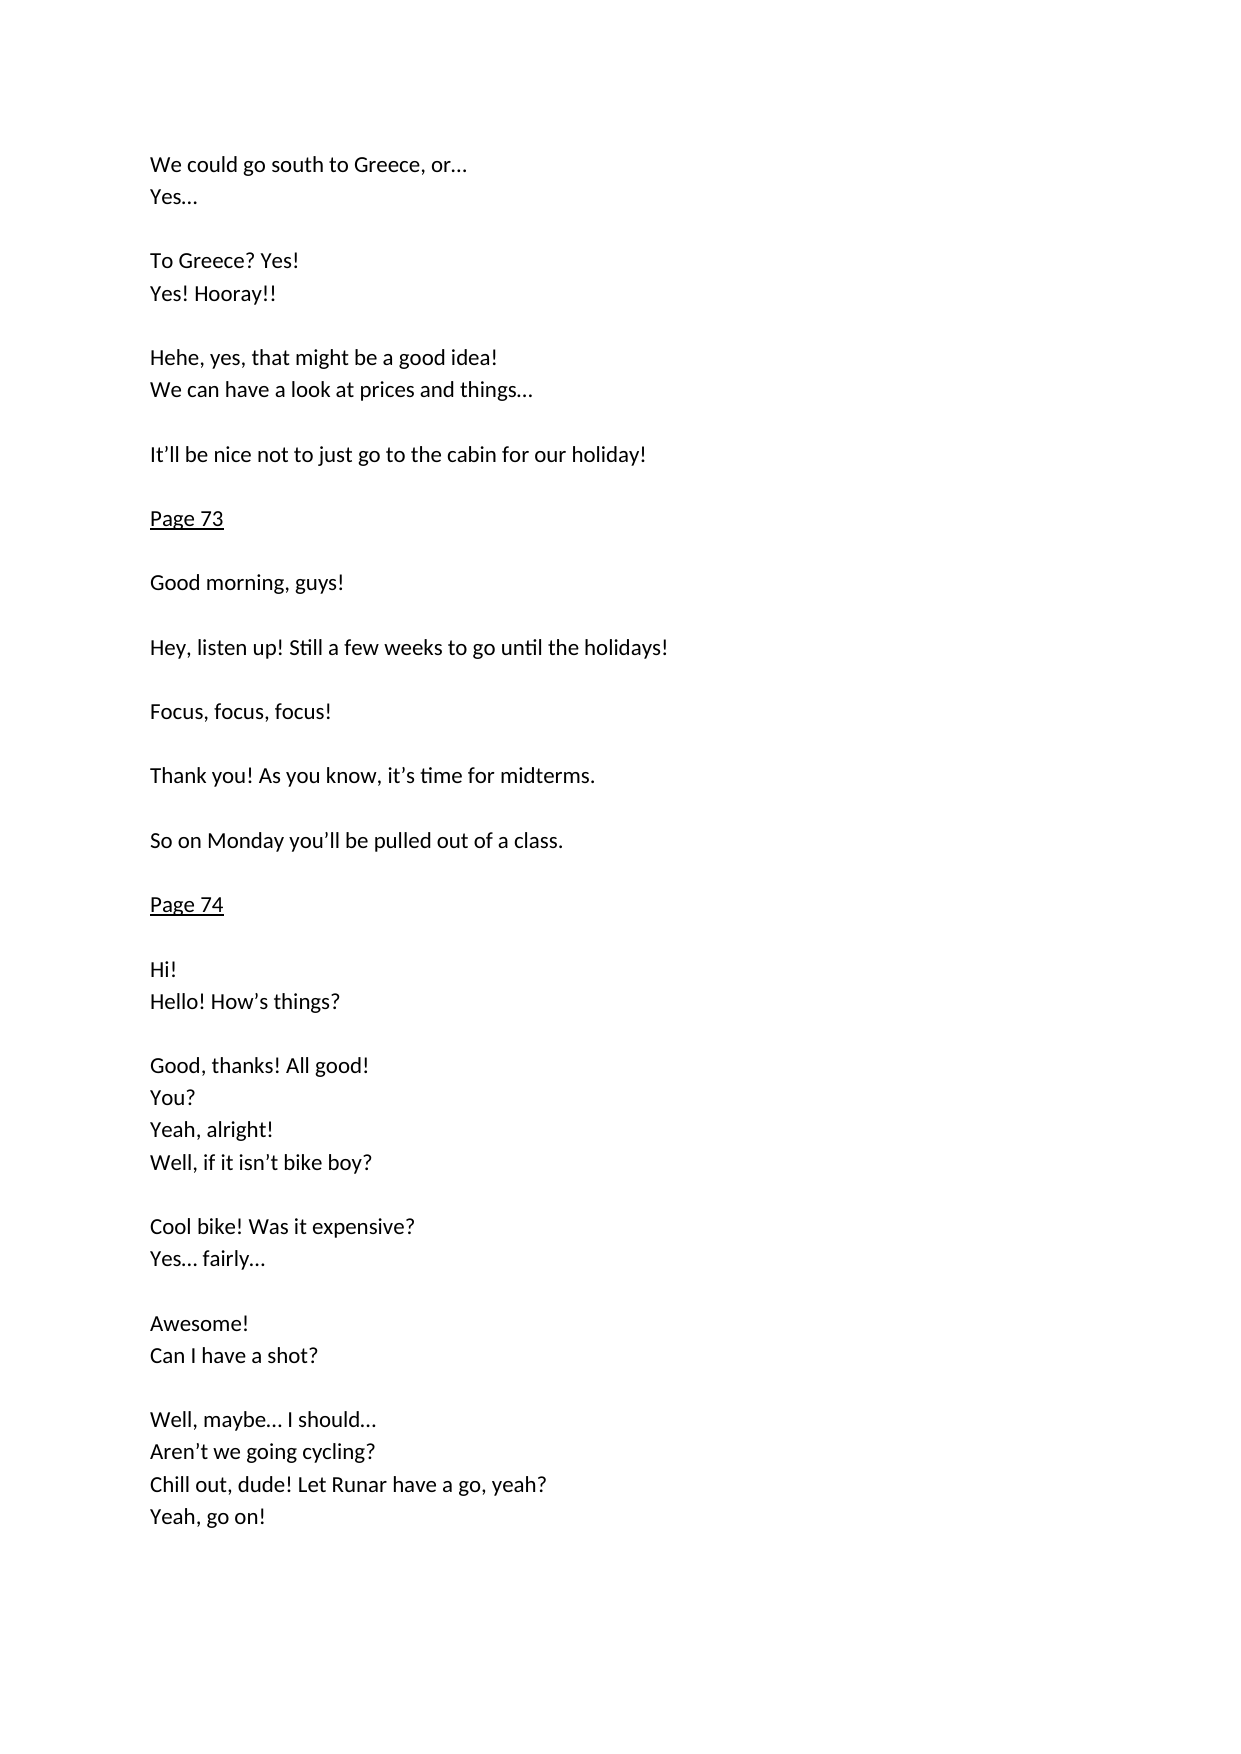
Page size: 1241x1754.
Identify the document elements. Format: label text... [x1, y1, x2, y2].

text So on Monday you’ll be pulled out of a class. [150, 826, 1090, 854]
text Aren’t we going cycling? [150, 1437, 1090, 1466]
text Focus, focus, focus! [150, 697, 1090, 725]
text We could go south to Greece, or… [150, 150, 1090, 178]
text To Greece? Yes! [150, 247, 1090, 274]
text Yes… fairly… [150, 1244, 1090, 1272]
text Good morning, guys! [150, 568, 1090, 596]
text Page 74 [150, 890, 1090, 918]
text Hehe, yes, that might be a good idea! [150, 343, 1090, 371]
text Hello! How’s things? [150, 987, 1090, 1015]
text Yeah, go on! [150, 1502, 1090, 1530]
text Well, if it isn’t bike boy? [150, 1148, 1090, 1176]
text It’ll be nice not to just go to the cabin for our holiday! [150, 440, 1090, 468]
text Good, thanks! All good! [150, 1051, 1090, 1079]
text Yes! Hooray!! [150, 279, 1090, 307]
text Thank you! As you know, it’s time for midterms. [150, 762, 1090, 789]
text Chill out, dude! Let Runar have a go, yeah? [150, 1470, 1090, 1498]
text Hi! [150, 955, 1090, 983]
text Cool bike! Was it expensive? [150, 1212, 1090, 1240]
text Awesome! [150, 1309, 1090, 1337]
text Yeah, alright! [150, 1116, 1090, 1144]
text You? [150, 1083, 1090, 1111]
text Yes… [150, 182, 1090, 210]
text Can I have a shot? [150, 1341, 1090, 1369]
text We can have a look at prices and things… [150, 375, 1090, 403]
text Page 73 [150, 504, 1090, 532]
text Hey, listen up! Still a few weeks to go until the holidays! [150, 633, 1090, 661]
text Well, maybe… I should… [150, 1405, 1090, 1433]
